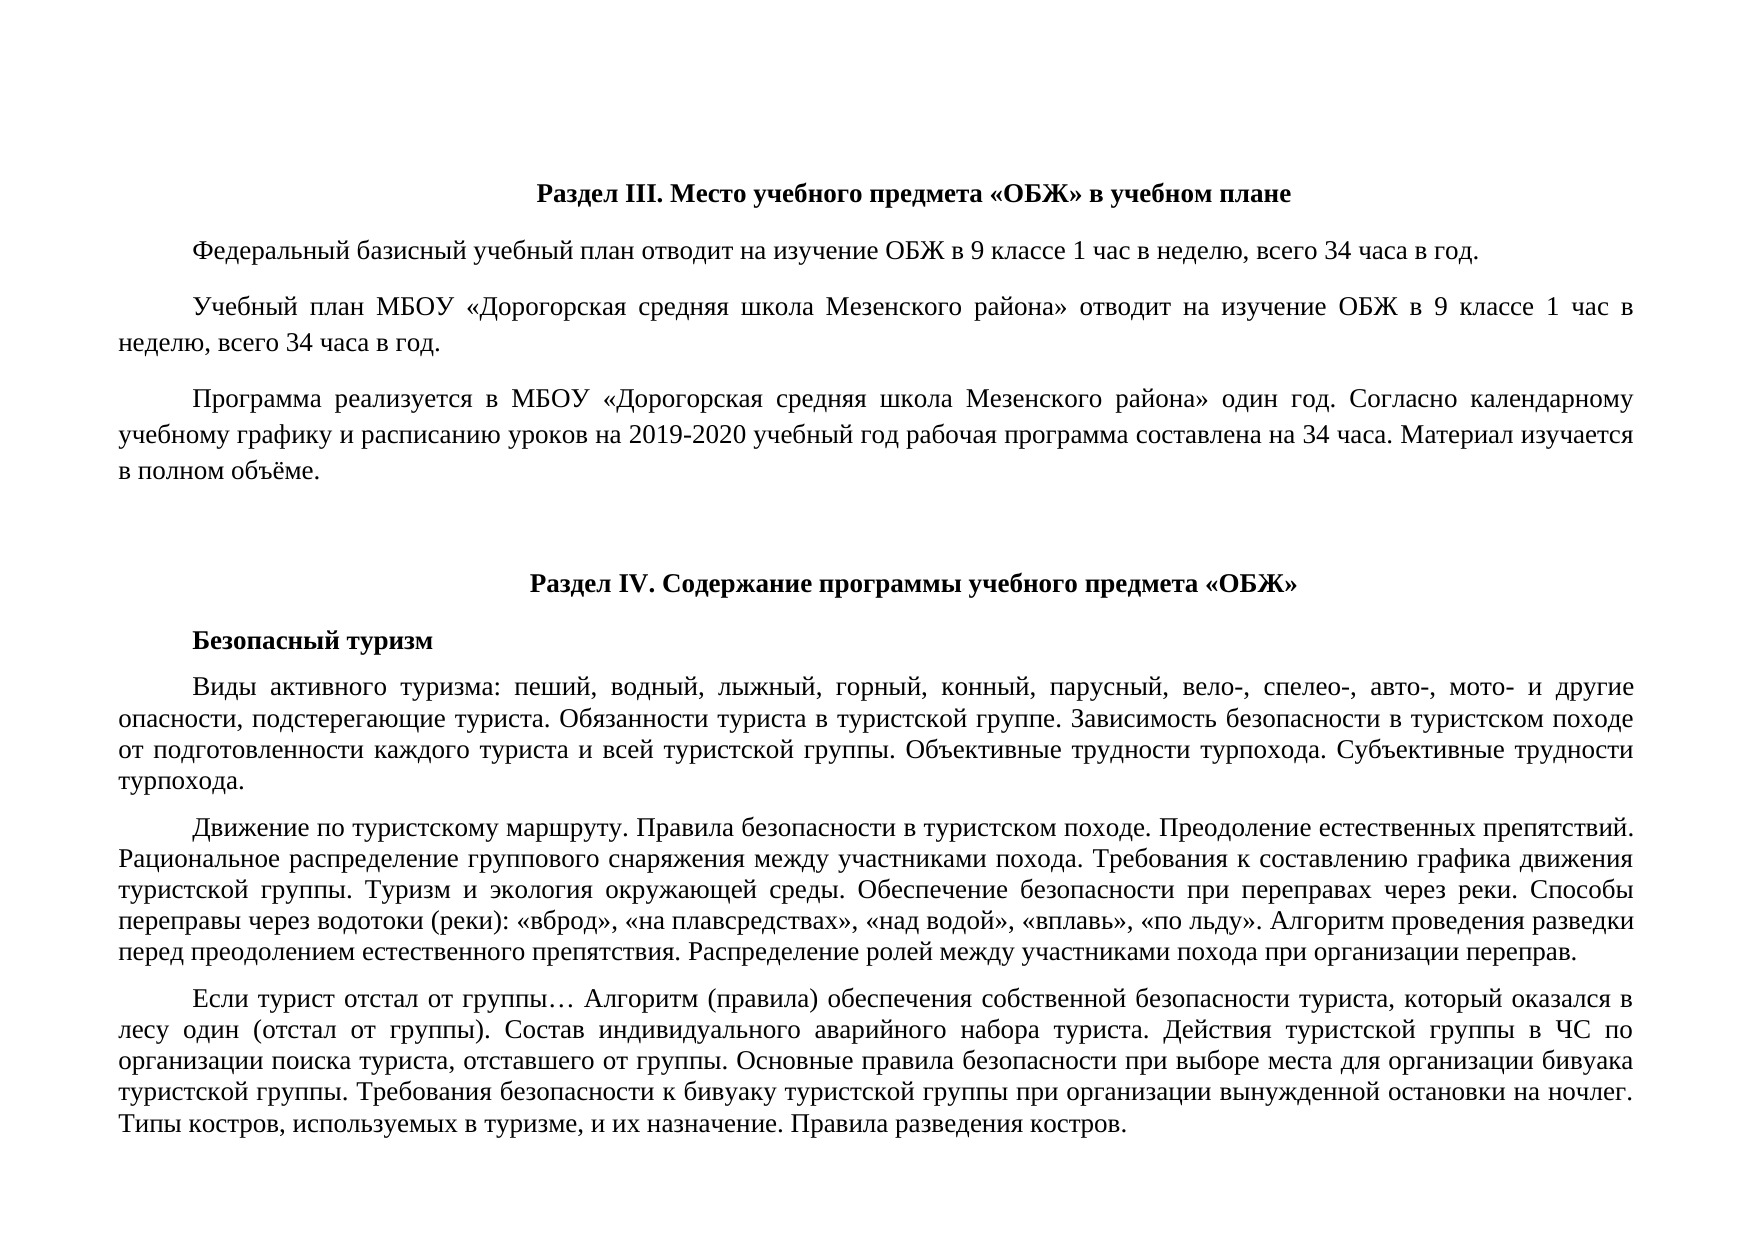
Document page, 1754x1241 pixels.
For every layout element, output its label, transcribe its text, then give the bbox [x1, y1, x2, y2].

text Раздел III. Место учебного предмета «ОБЖ» в учебном плане [118, 177, 1636, 208]
text Учебный план МБОУ «Дорогорская средняя школа Мезенского района» отводит на изучение ОБЖ в 9 классе 1 час в неделю, всего 34 часа в год. [118, 290, 1636, 357]
text Федеральный базисный учебный план отводит на изучение ОБЖ в 9 классе 1 час в неделю, всего 34 часа в год. [118, 234, 1636, 265]
text Раздел IV. Содержание программы учебного предмета «ОБЖ» [118, 567, 1636, 598]
text Программа реализуется в МБОУ «Дорогорская средняя школа Мезенского района» один год. Согласно календарному учебному графику и расписанию уроков на 2019-2020 учебный год рабочая программа составлена на 34 часа. Материал изучается в полном объёме. [118, 383, 1636, 485]
list Если турист отстал от группы… Алгоритм (правила) обеспечения собственной безопасности туриста, который оказался в лесу один (отстал от группы). Состав индивидуального аварийного набора туриста. Действия туристской группы в ЧС по организации поиска туриста, отставшего от группы. Основные правила безопасности при выборе места для организации бивуака туристской группы. Требования безопасности к бивуаку туристской группы при организации вынужденной остановки на ночлег. Типы костров, используемых в туризме, и их назначение. Правила разведения костров. [118, 982, 1636, 1138]
list Виды активного туризма: пеший, водный, лыжный, горный, конный, парусный, вело-, спелео-, авто-, мото- и другие опасности, подстерегающие туриста. Обязанности туриста в туристской группе. Зависимость безопасности в туристском походе от подготовленности каждого туриста и всей туристской группы. Объективные трудности турпохода. Субъективные трудности турпохода. [118, 671, 1636, 795]
text Безопасный туризм [118, 624, 1636, 655]
list Движение по туристскому маршруту. Правила безопасности в туристском походе. Преодоление естественных препятствий. Рациональное распределение группового снаряжения между участниками похода. Требования к составлению графика движения туристской группы. Туризм и экология окружающей среды. Обеспечение безопасности при переправах через реки. Способы переправы через водотоки (реки): «вброд», «на плавсредствах», «над водой», «вплавь», «по льду». Алгоритм проведения разведки перед преодолением естественного препятствия. Распределение ролей между участниками похода при организации переправ. [118, 811, 1636, 966]
